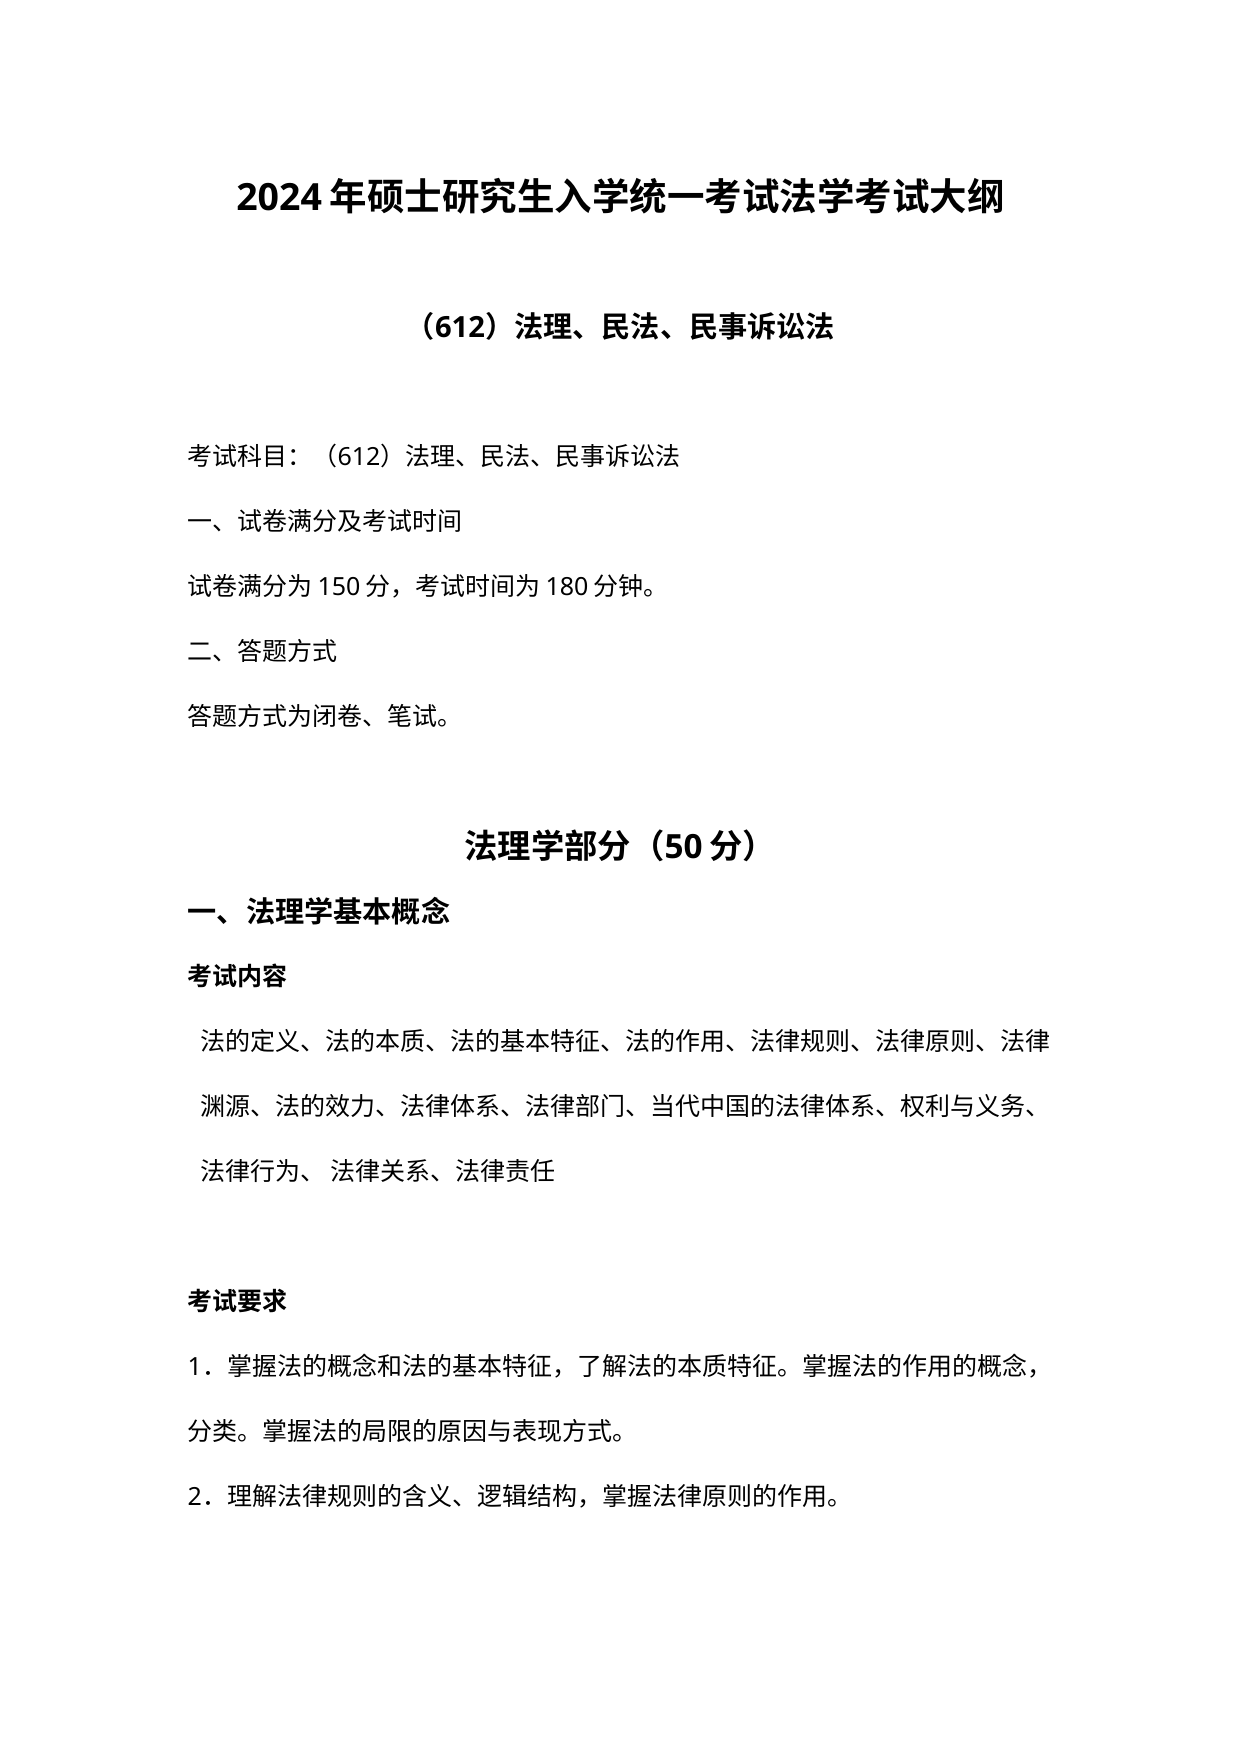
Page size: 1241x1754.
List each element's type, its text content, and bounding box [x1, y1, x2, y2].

text 2．理解法律规则的含义、逻辑结构，掌握法律原则的作用。 [187, 1462, 1053, 1527]
text 答题方式为闭卷、笔试。 [187, 682, 1053, 747]
text 试卷满分为150分，考试时间为180分钟。 [187, 552, 1053, 617]
text 法的定义、法的本质、法的基本特征、法的作用、法律规则、法律原则、法律渊源、法的效力、法律体系、法律部门、当代中国的法律体系、权利与义务、法律行为、 法律关系、法律责任 [200, 1007, 1053, 1202]
text 2024年硕士研究生入学统一考试法学考试大纲 [187, 162, 1053, 227]
text 考试科目：（612）法理、民法、民事诉讼法 [187, 422, 1053, 487]
text 1．掌握法的概念和法的基本特征，了解法的本质特征。掌握法的作用的概念，分类。掌握法的局限的原因与表现方式。 [187, 1332, 1053, 1462]
text 法理学部分（50分） [187, 812, 1053, 877]
text 一、法理学基本概念 [187, 877, 1053, 942]
text （612）法理、民法、民事诉讼法 [187, 292, 1053, 357]
text 考试内容 [187, 942, 1053, 1007]
text 考试要求 [187, 1267, 1053, 1332]
text 二、答题方式 [187, 617, 1053, 682]
text 一、试卷满分及考试时间 [187, 487, 1053, 552]
